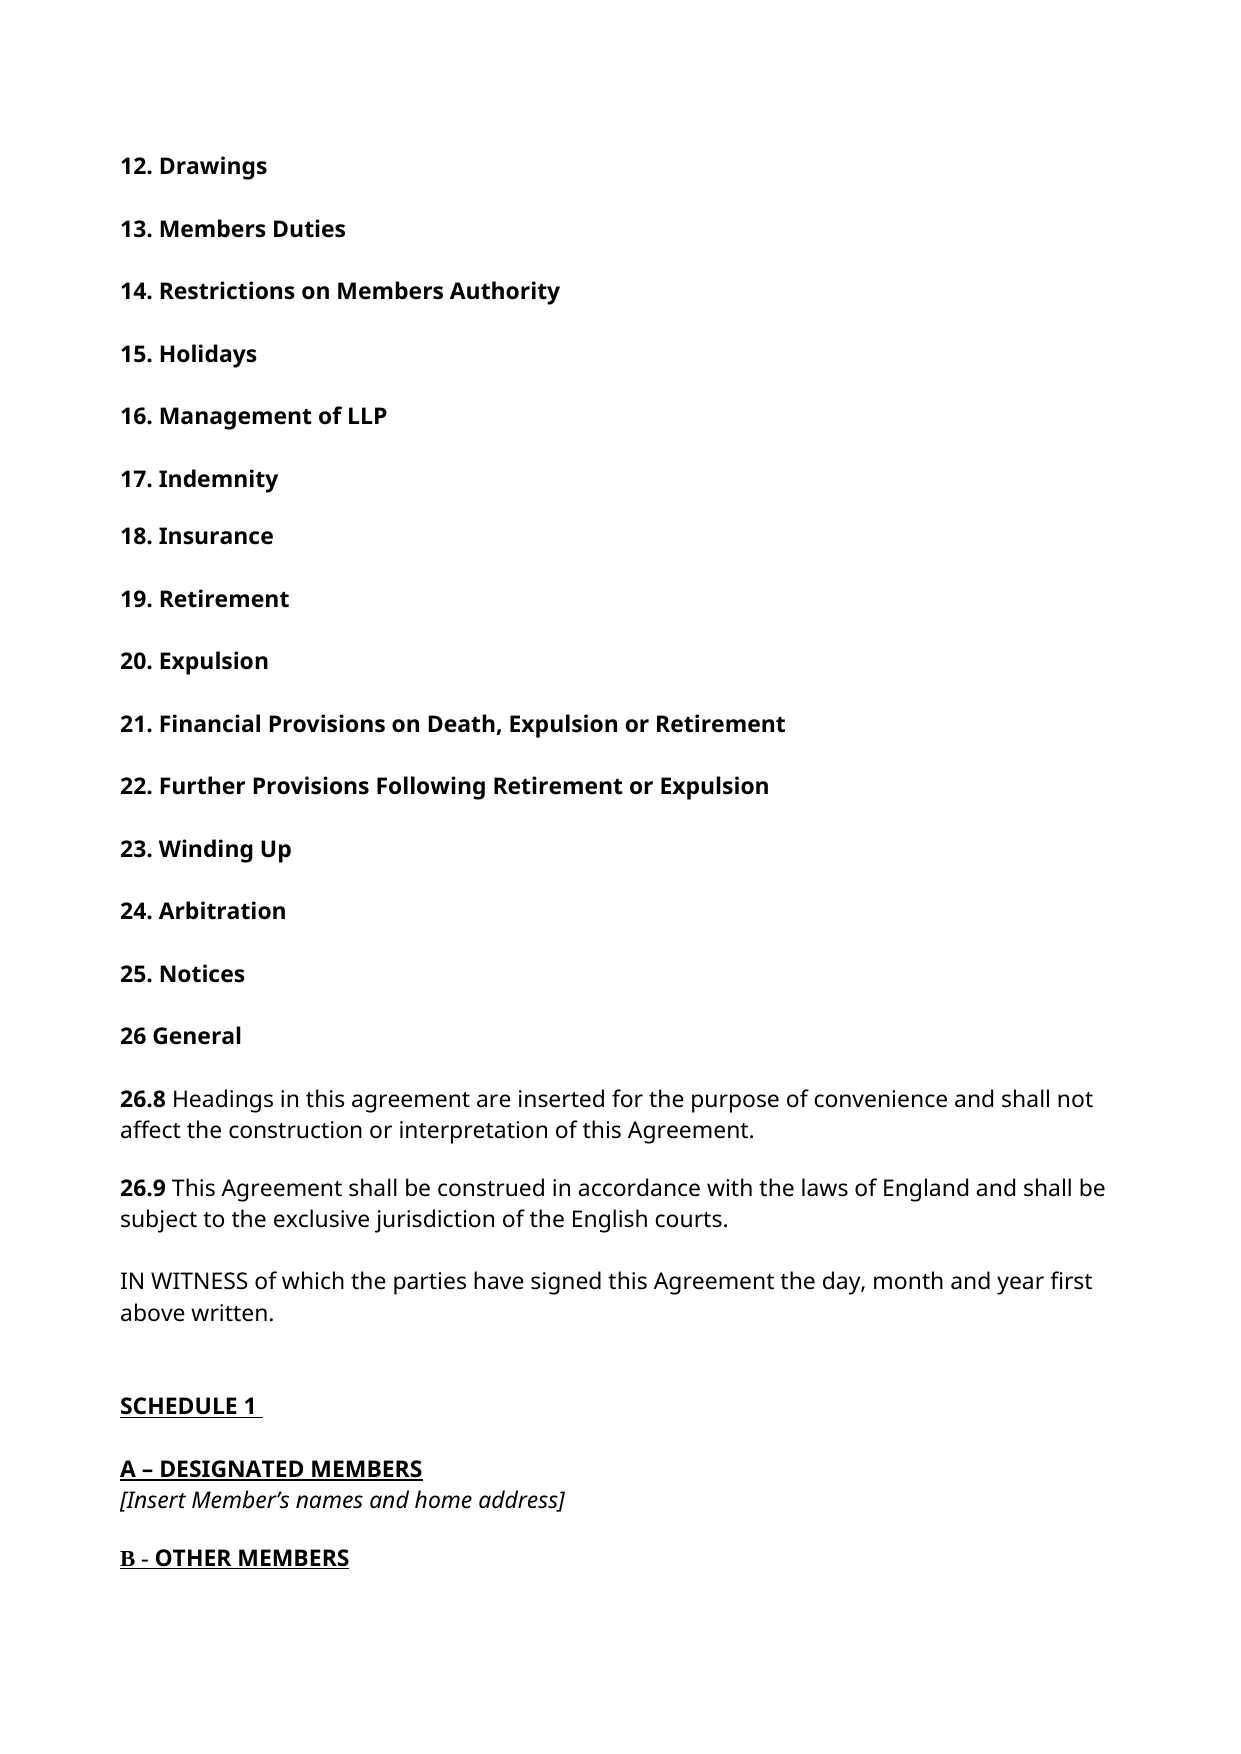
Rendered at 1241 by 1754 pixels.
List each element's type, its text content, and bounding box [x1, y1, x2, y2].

text A – DESIGNATED MEMBERS [120, 1453, 1120, 1484]
text 25. Notices [120, 958, 1120, 989]
text 13. Members Duties [120, 212, 1120, 244]
text 20. Expulsion [120, 645, 1120, 676]
text 17. Indemnity [120, 462, 1120, 494]
text 16. Management of LLP [120, 400, 1120, 431]
text 14. Restrictions on Members Authority [120, 275, 1120, 306]
text 19. Retirement [120, 583, 1120, 614]
text 26.9 This Agreement shall be construed in accordance with the laws of England and shall be subject to the exclusive jurisdiction of the English courts. [120, 1171, 1120, 1234]
text 26 General [120, 1020, 1120, 1051]
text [120, 1484, 1120, 1515]
text B - OTHER MEMBERS [120, 1542, 1120, 1573]
text 15. Holidays [120, 337, 1120, 369]
text 24. Arbitration [120, 895, 1120, 926]
text 26.8 Headings in this agreement are inserted for the purpose of convenience and shall not affect the construction or interpretation of this Agreement. [120, 1083, 1120, 1145]
text 18. Insurance [120, 520, 1120, 551]
text 23. Winding Up [120, 833, 1120, 864]
text 12. Drawings [120, 150, 1120, 181]
text IN WITNESS of which the parties have signed this Agreement the day, month and year first above written. [120, 1265, 1120, 1328]
text 22. Further Provisions Following Retirement or Expulsion [120, 770, 1120, 801]
text SCHEDULE 1 [120, 1390, 1120, 1421]
text 21. Financial Provisions on Death, Expulsion or Retirement [120, 708, 1120, 739]
